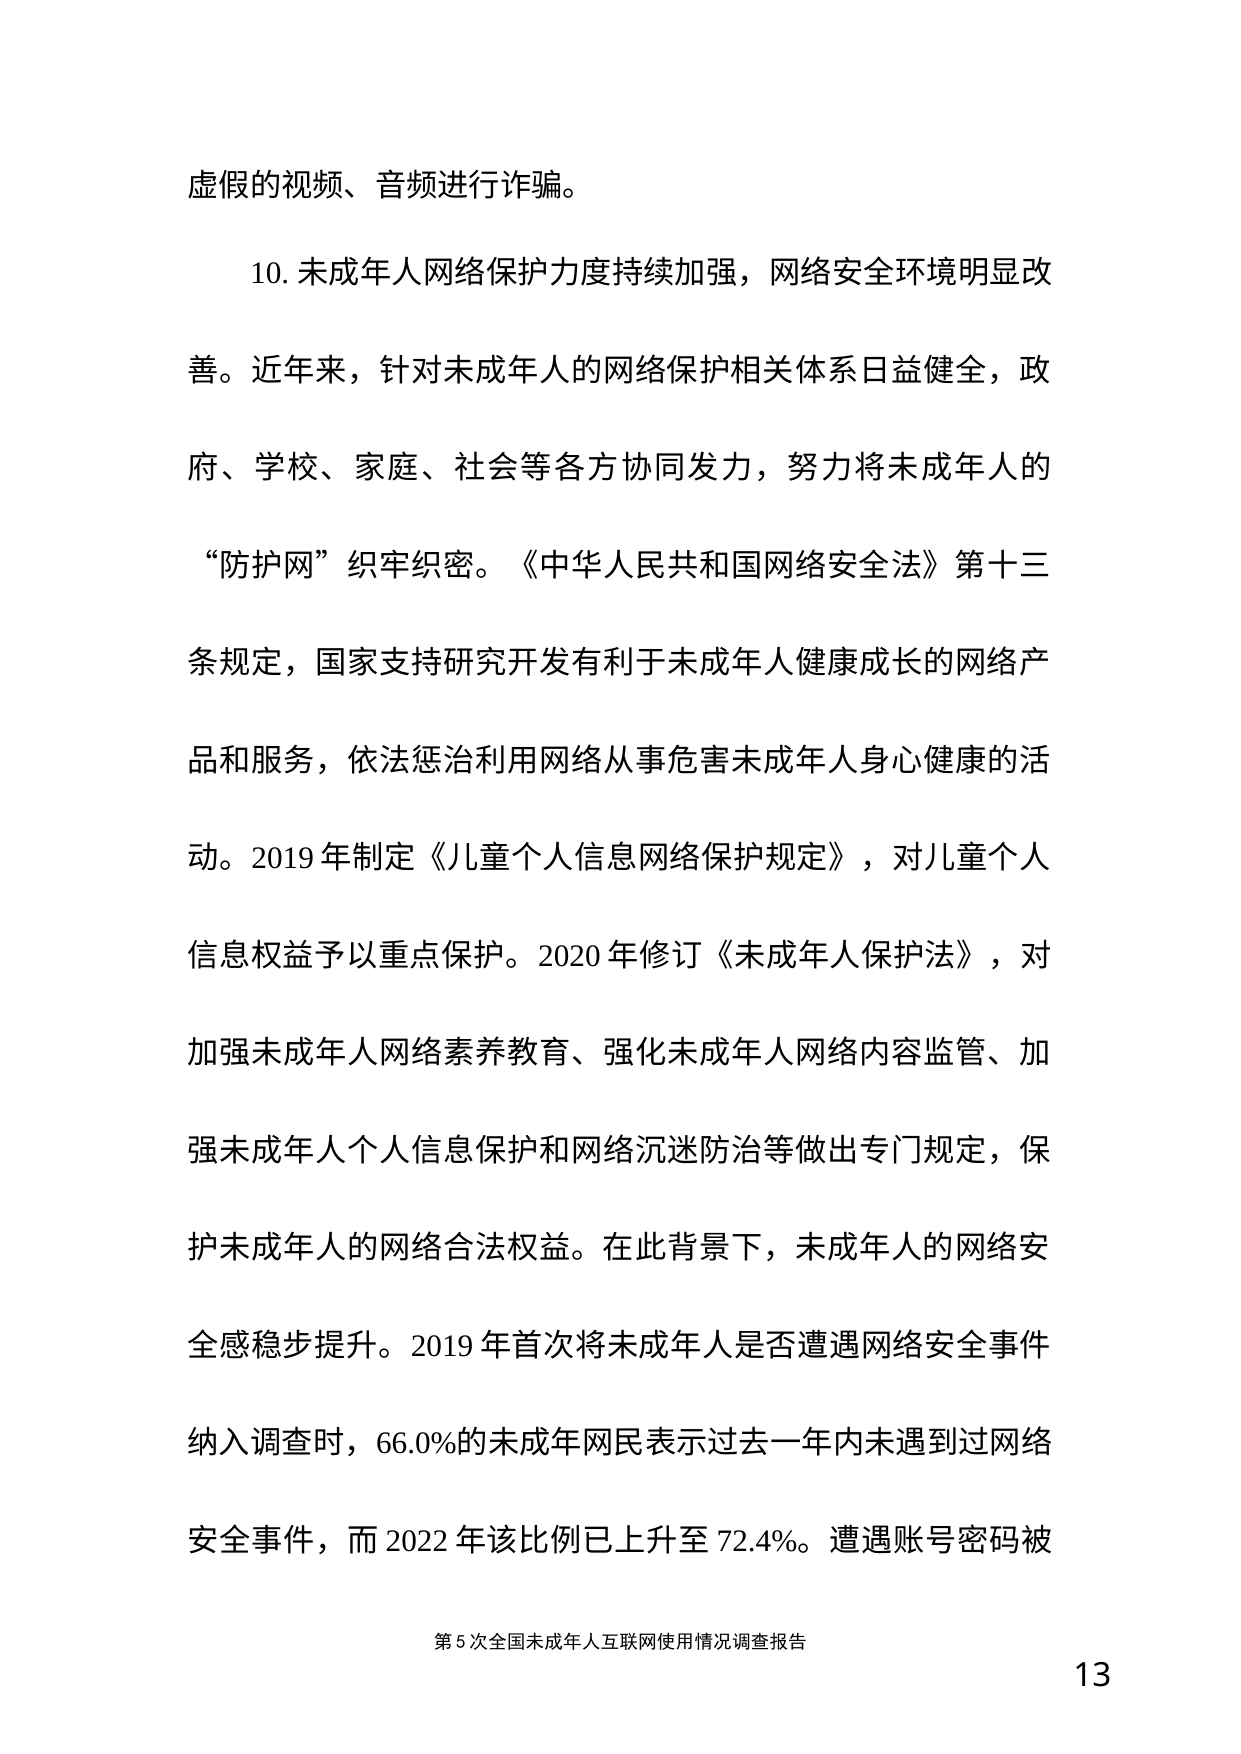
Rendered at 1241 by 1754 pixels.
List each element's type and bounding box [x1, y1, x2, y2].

text [187, 238, 1053, 1570]
text [187, 150, 1053, 215]
